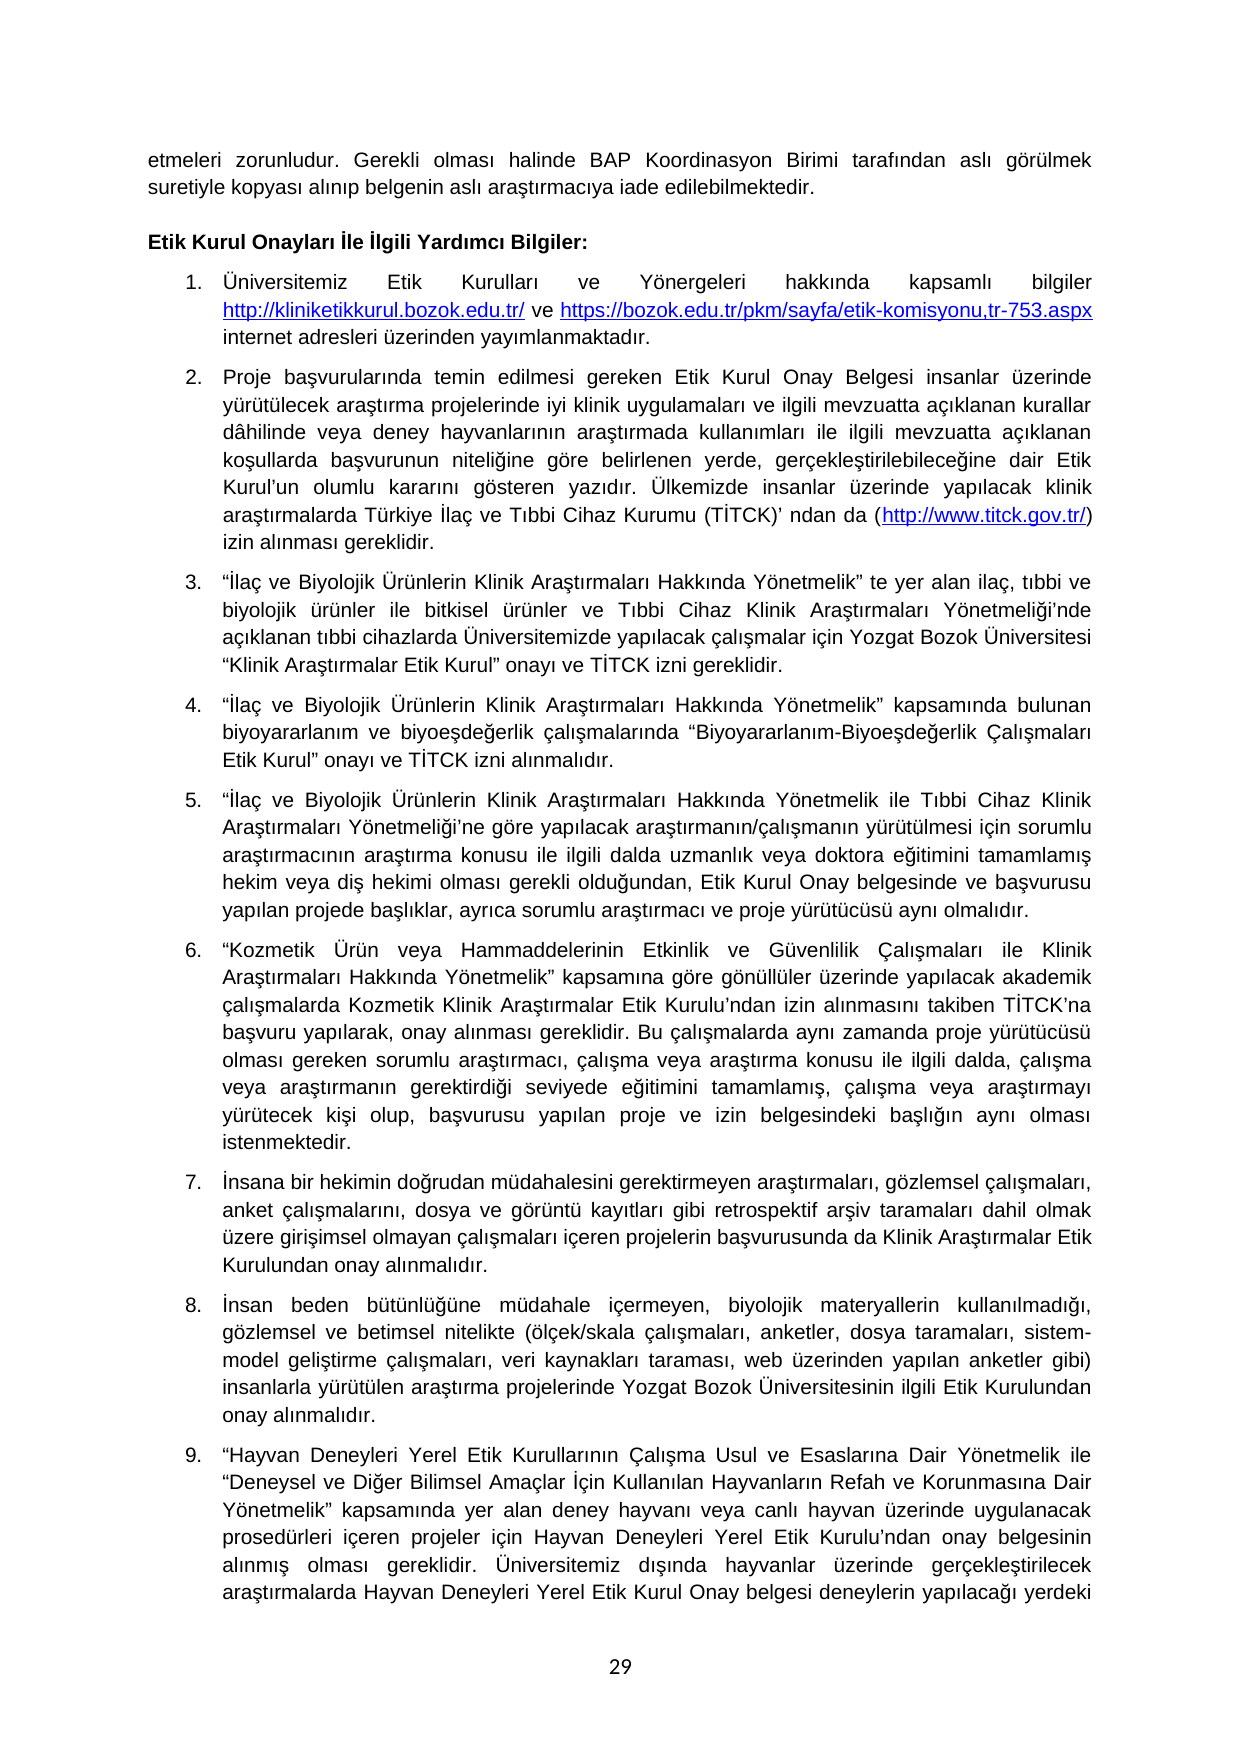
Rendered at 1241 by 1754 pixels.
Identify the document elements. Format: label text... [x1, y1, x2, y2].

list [185, 1443, 1093, 1604]
list “İlaç ve Biyolojik Ürünlerin Klinik Araştırmaları Hakkında Yönetmelik” kapsamında bulunan biyoyararlanım ve biyoeşdeğerlik çalışmalarında “Biyoyararlanım-Biyoeşdeğerlik Çalışmaları Etik Kurul” onayı ve TİTCK izni alınmalıdır. [185, 693, 1093, 772]
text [148, 148, 1093, 199]
list İnsan beden bütünlüğüne müdahale içermeyen, biyolojik materyallerin kullanılmadığı, gözlemsel ve betimsel nitelikte (ölçek/skala çalışmaları, anketler, dosya taramaları, sistem-model geliştirme çalışmaları, veri kaynakları taraması, web üzerinden yapılan anketler gibi) insanlarla yürütülen araştırma projelerinde Yozgat Bozok Üniversitesinin ilgili Etik Kurulundan onay alınmalıdır. [185, 1293, 1093, 1427]
list Üniversitemiz Etik Kurulları ve Yönergeleri hakkında kapsamlı bilgiler http://kliniketikkurul.bozok.edu.tr/ ve https://bozok.edu.tr/pkm/sayfa/etik-komisyonu,tr-753.aspx internet adresleri üzerinden yayımlanmaktadır. [185, 270, 1093, 349]
text Etik Kurul Onayları İle İlgili Yardımcı Bilgiler: [148, 230, 1093, 254]
list İnsana bir hekimin doğrudan müdahalesini gerektirmeyen araştırmaları, gözlemsel çalışmaları, anket çalışmalarını, dosya ve görüntü kayıtları gibi retrospektif arşiv taramaları dahil olmak üzere girişimsel olmayan çalışmaları içeren projelerin başvurusunda da Klinik Araştırmalar Etik Kurulundan onay alınmalıdır. [185, 1170, 1093, 1277]
list “İlaç ve Biyolojik Ürünlerin Klinik Araştırmaları Hakkında Yönetmelik ile Tıbbi Cihaz Klinik Araştırmaları Yönetmeliği’ne göre yapılacak araştırmanın/çalışmanın yürütülmesi için sorumlu araştırmacının araştırma konusu ile ilgili dalda uzmanlık veya doktora eğitimini tamamlamış hekim veya diş hekimi olması gerekli olduğundan, Etik Kurul Onay belgesinde ve başvurusu yapılan projede başlıklar, ayrıca sorumlu araştırmacı ve proje yürütücüsü aynı olmalıdır. [185, 788, 1093, 922]
list “İlaç ve Biyolojik Ürünlerin Klinik Araştırmaları Hakkında Yönetmelik” te yer alan ilaç, tıbbi ve biyolojik ürünler ile bitkisel ürünler ve Tıbbi Cihaz Klinik Araştırmaları Yönetmeliği’nde açıklanan tıbbi cihazlarda Üniversitemizde yapılacak çalışmalar için Yozgat Bozok Üniversitesi “Klinik Araştırmalar Etik Kurul” onayı ve TİTCK izni gereklidir. [185, 570, 1093, 677]
list “Kozmetik Ürün veya Hammaddelerinin Etkinlik ve Güvenlilik Çalışmaları ile Klinik Araştırmaları Hakkında Yönetmelik” kapsamına göre gönüllüler üzerinde yapılacak akademik çalışmalarda Kozmetik Klinik Araştırmalar Etik Kurulu’ndan izin alınmasını takiben TİTCK’na başvuru yapılarak, onay alınması gereklidir. Bu çalışmalarda aynı zamanda proje yürütücüsü olması gereken sorumlu araştırmacı, çalışma veya araştırma konusu ile ilgili dalda, çalışma veya araştırmanın gerektirdiği seviyede eğitimini tamamlamış, çalışma veya araştırmayı yürütecek kişi olup, başvurusu yapılan proje ve izin belgesindeki başlığın aynı olması istenmektedir. [185, 938, 1093, 1154]
list Proje başvurularında temin edilmesi gereken Etik Kurul Onay Belgesi insanlar üzerinde yürütülecek araştırma projelerinde iyi klinik uygulamaları ve ilgili mevzuatta açıklanan kurallar dâhilinde veya deney hayvanlarının araştırmada kullanımları ile ilgili mevzuatta açıklanan koşullarda başvurunun niteliğine göre belirlenen yerde, gerçekleştirilebileceğine dair Etik Kurul’un olumlu kararını gösteren yazıdır. Ülkemizde insanlar üzerinde yapılacak klinik araştırmalarda Türkiye İlaç ve Tıbbi Cihaz Kurumu (TİTCK)’ ndan da (http://www.titck.gov.tr/) izin alınması gereklidir. [185, 365, 1093, 554]
